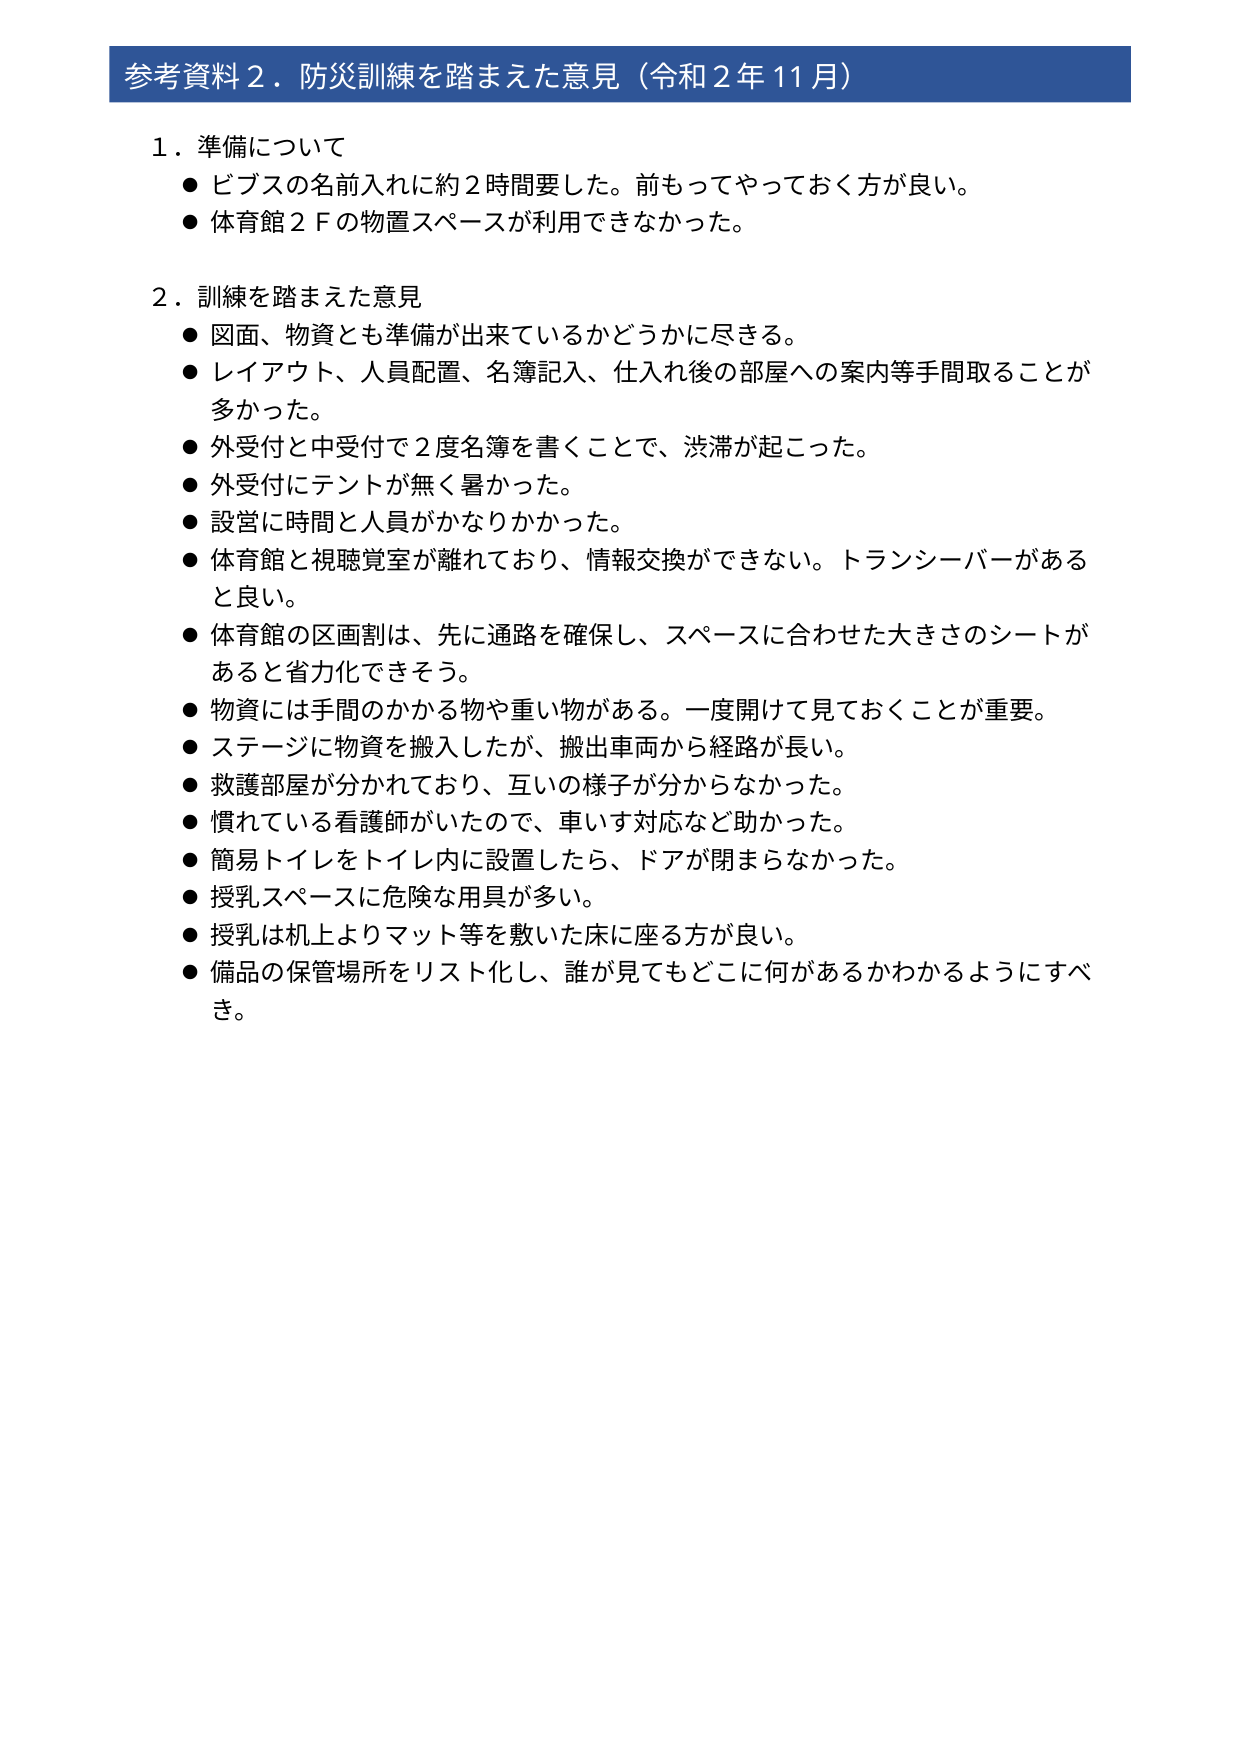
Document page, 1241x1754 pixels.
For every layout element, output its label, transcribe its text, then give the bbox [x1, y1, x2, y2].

list 救護部屋が分かれており、互いの様子が分からなかった。 [181, 764, 1092, 802]
list 体育館と視聴覚室が離れており、情報交換ができない。トランシーバーがあると良い。 [181, 539, 1092, 614]
list ステージに物資を搬入したが、搬出車両から経路が長い。 [181, 727, 1092, 764]
list 授乳スペースに危険な用具が多い。 [181, 877, 1092, 914]
list 外受付と中受付で２度名簿を書くことで、渋滞が起こった。 [181, 427, 1092, 464]
list 設営に時間と人員がかなりかかった。 [181, 502, 1092, 539]
list 備品の保管場所をリスト化し、誰が見てもどこに何があるかわかるようにすべき。 [181, 952, 1092, 1027]
list レイアウト、人員配置、名簿記入、仕入れ後の部屋への案内等手間取ることが多かった。 [181, 352, 1092, 427]
text ２．訓練を踏まえた意見 [148, 277, 1092, 314]
list 体育館の区画割は、先に通路を確保し、スペースに合わせた大きさのシートがあると省力化できそう。 [181, 614, 1092, 689]
list 図面、物資とも準備が出来ているかどうかに尽きる。 [181, 314, 1092, 352]
text １．準備について [148, 127, 1092, 164]
list ビブスの名前入れに約２時間要した。前もってやっておく方が良い。 [181, 164, 1092, 202]
list 授乳は机上よりマット等を敷いた床に座る方が良い。 [181, 914, 1092, 952]
list 体育館２Ｆの物置スペースが利用できなかった。 [181, 202, 1092, 239]
list 簡易トイレをトイレ内に設置したら、ドアが閉まらなかった。 [181, 839, 1092, 877]
list 外受付にテントが無く暑かった。 [181, 464, 1092, 502]
list 物資には手間のかかる物や重い物がある。一度開けて見ておくことが重要。 [181, 689, 1092, 727]
list 慣れている看護師がいたので、車いす対応など助かった。 [181, 802, 1092, 839]
